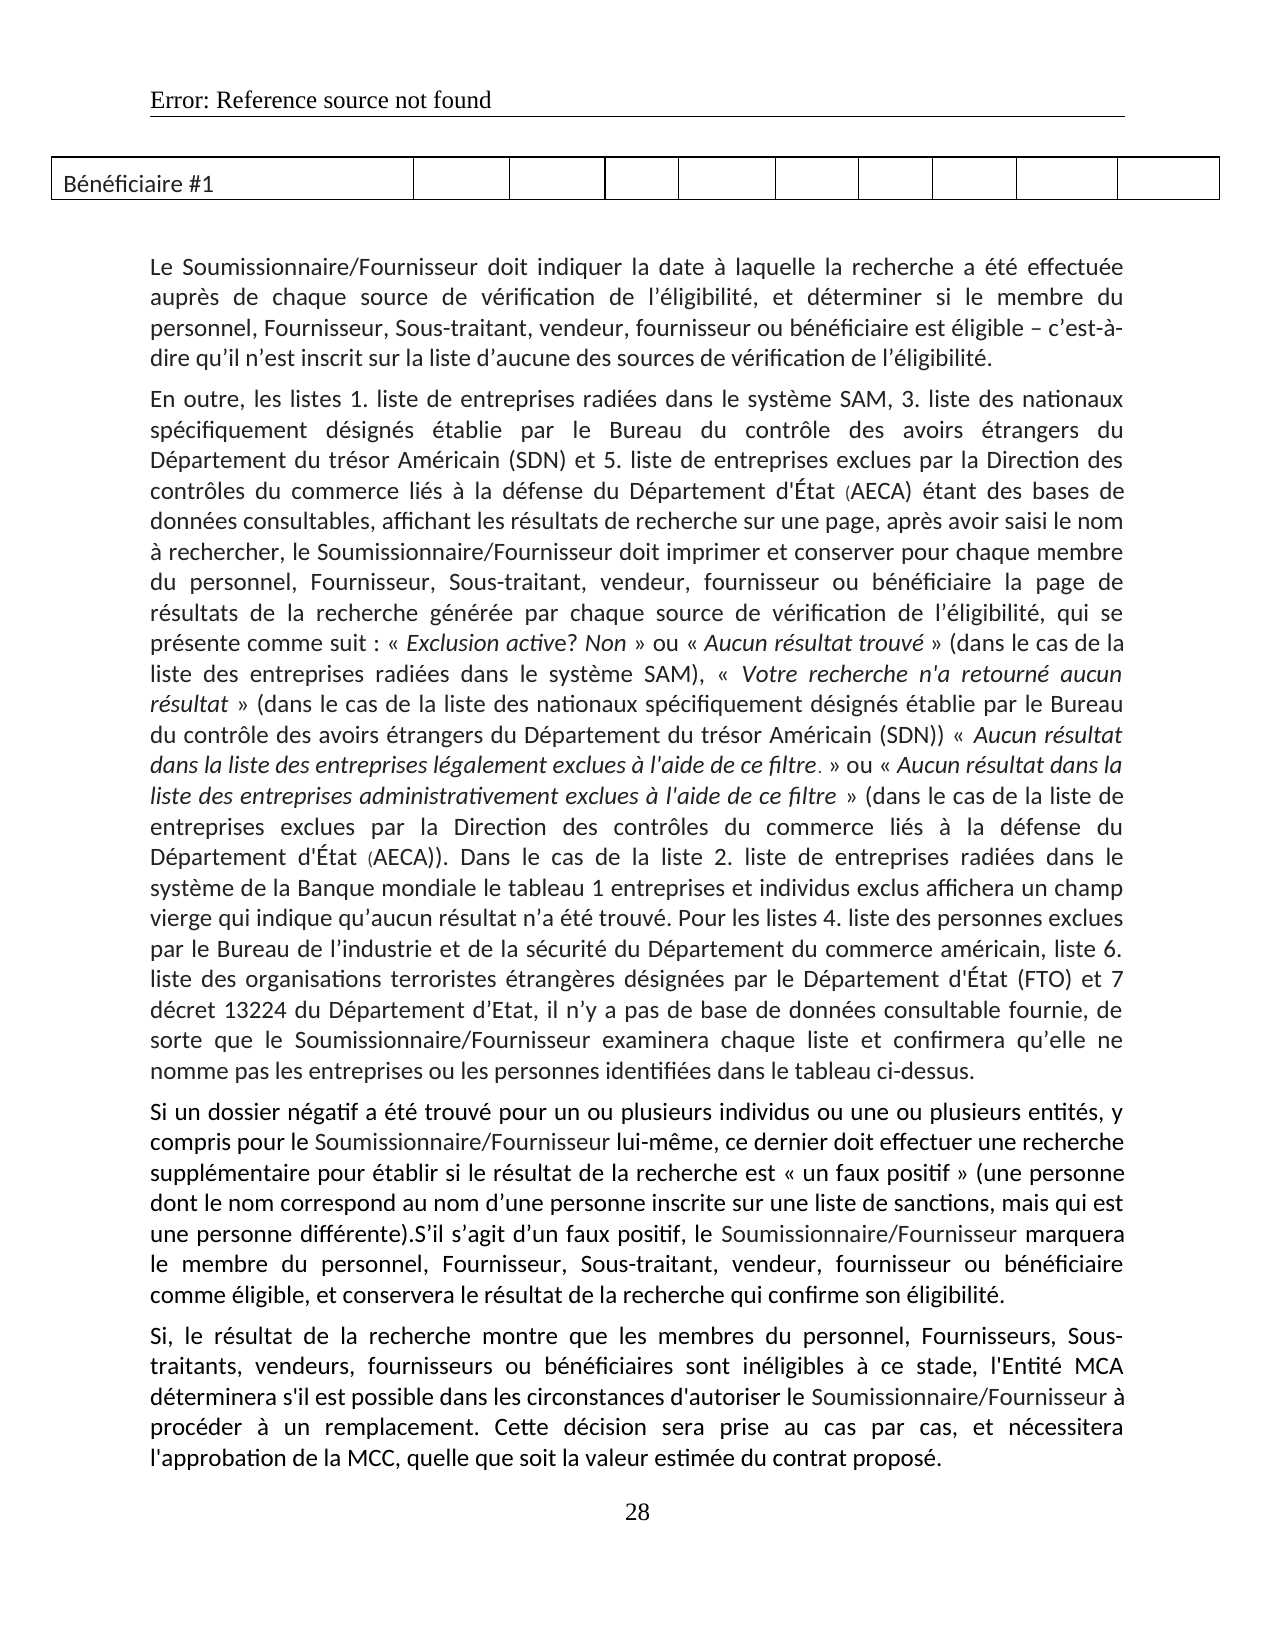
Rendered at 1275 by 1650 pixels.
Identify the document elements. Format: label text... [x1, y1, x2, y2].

table_cell [510, 158, 604, 198]
text Le Soumissionnaire/Fournisseur doit indiquer la date à laquelle la recherche a été effectuée auprès de chaque source de vérification de l’éligibilité, et déterminer si le membre du personnel, Fournisseur, Sous-traitant, vendeur, fournisseur ou bénéficiaire est éligible – c’est-à-dire qu’il n’est inscrit sur la liste d’aucune des sources de vérification de l’éligibilité. [150, 251, 1125, 373]
table_cell Bénéficiaire #1 [52, 158, 413, 198]
table_cell [414, 158, 509, 198]
text Si, le résultat de la recherche montre que les membres du personnel, Fournisseurs, Sous-traitants, vendeurs, fournisseurs ou bénéficiaires sont inéligibles à ce stade, l'Entité MCA déterminera s'il est possible dans les circonstances d'autoriser le Soumissionnaire/Fournisseur à procéder à un remplacement. Cette décision sera prise au cas par cas, et nécessitera l'approbation de la MCC, quelle que soit la valeur estimée du contrat proposé. [150, 1320, 1125, 1472]
table_cell [679, 158, 775, 198]
table_cell [606, 158, 678, 198]
table_cell [776, 158, 858, 198]
table_cell [859, 158, 932, 198]
table_cell [933, 158, 1016, 198]
table_cell [1017, 158, 1117, 198]
text Si un dossier négatif a été trouvé pour un ou plusieurs individus ou une ou plusieurs entités, y compris pour le Soumissionnaire/Fournisseur lui-même, ce dernier doit effectuer une recherche supplémentaire pour établir si le résultat de la recherche est « un faux positif » (une personne dont le nom correspond au nom d’une personne inscrite sur une liste de sanctions, mais qui est une personne différente).S’il s’agit d’un faux positif, le Soumissionnaire/Fournisseur marquera le membre du personnel, Fournisseur, Sous-traitant, vendeur, fournisseur ou bénéficiaire comme éligible, et conservera le résultat de la recherche qui confirme son éligibilité. [150, 1096, 1125, 1309]
table_cell [1118, 158, 1219, 198]
text En outre, les listes 1. liste de entreprises radiées dans le système SAM, 3. liste des nationaux spécifiquement désignés établie par le Bureau du contrôle des avoirs étrangers du Département du trésor Américain (SDN) et 5. liste de entreprises exclues par la Direction des contrôles du commerce liés à la défense du Département d'État (AECA) étant des bases de données consultables, affichant les résultats de recherche sur une page, après avoir saisi le nom à rechercher, le Soumissionnaire/Fournisseur doit imprimer et conserver pour chaque membre du personnel, Fournisseur, Sous-traitant, vendeur, fournisseur ou bénéficiaire la page de résultats de la recherche générée par chaque source de vérification de l’éligibilité, qui se présente comme suit : « Exclusion active? Non » ou « Aucun résultat trouvé » (dans le cas de la liste des entreprises radiées dans le système SAM), « Votre recherche n'a retourné aucun résultat » (dans le cas de la liste des nationaux spécifiquement désignés établie par le Bureau du contrôle des avoirs étrangers du Département du trésor Américain (SDN)) « Aucun résultat dans la liste des entreprises légalement exclues à l'aide de ce filtre. » ou « Aucun résultat dans la liste des entreprises administrativement exclues à l'aide de ce filtre » (dans le cas de la liste de entreprises exclues par la Direction des contrôles du commerce liés à la défense du Département d'État (AECA)). Dans le cas de la liste 2. liste de entreprises radiées dans le système de la Banque mondiale le tableau 1 entreprises et individus exclus affichera un champ vierge qui indique qu’aucun résultat n’a été trouvé. Pour les listes 4. liste des personnes exclues par le Bureau de l’industrie et de la sécurité du Département du commerce américain, liste 6. liste des organisations terroristes étrangères désignées par le Département d'État (FTO) et 7 décret 13224 du Département d’Etat, il n’y a pas de base de données consultable fournie, de sorte que le Soumissionnaire/Fournisseur examinera chaque liste et confirmera qu’elle ne nomme pas les entreprises ou les personnes identifiées dans le tableau ci-dessus. [150, 383, 1125, 1085]
